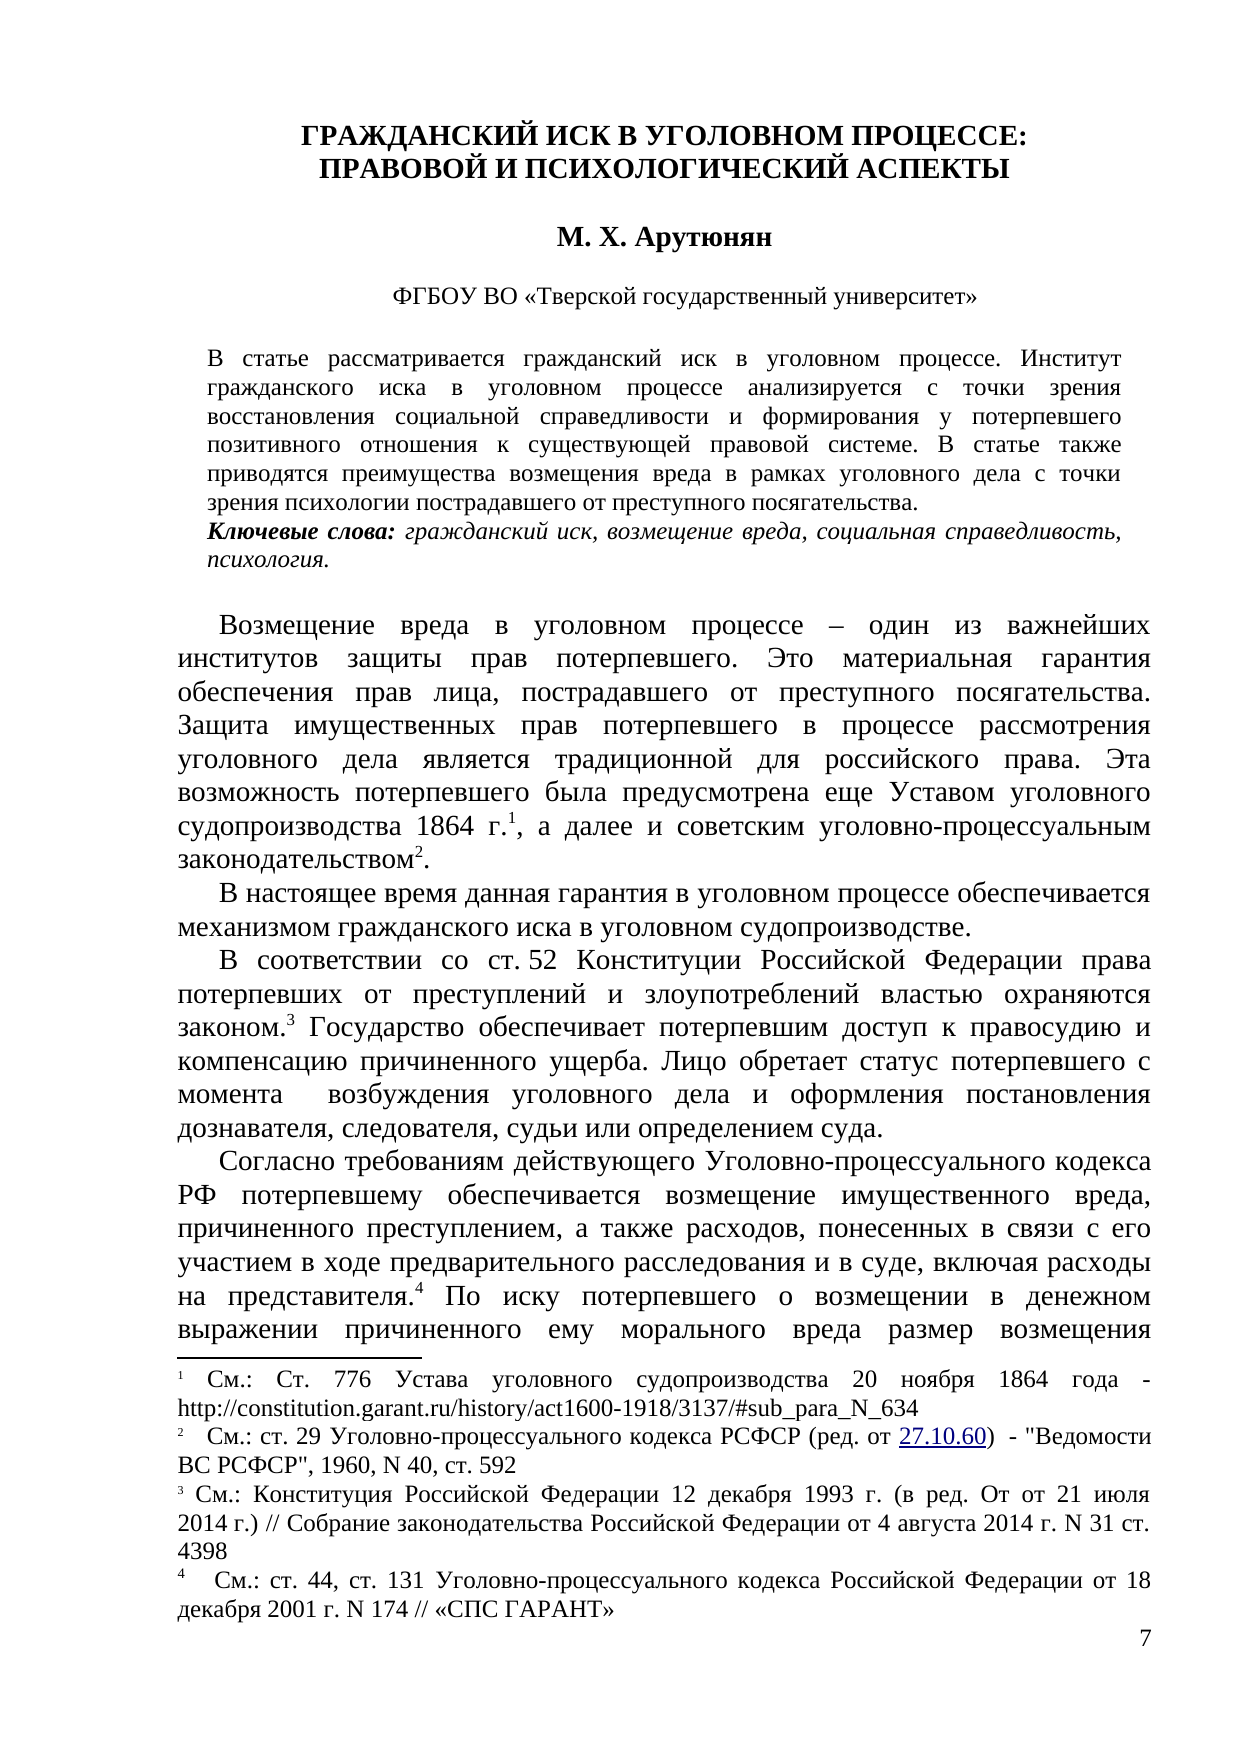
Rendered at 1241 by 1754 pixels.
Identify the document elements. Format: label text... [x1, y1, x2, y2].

text Возмещение вреда в уголовном процессе – один из важнейших институтов защиты прав потерпевшего. Это материальная гарантия обеспечения прав лица, пострадавшего от преступного посягательства. Защита имущественных прав потерпевшего в процессе рассмотрения уголовного дела является традиционной для российского права. Эта возможность потерпевшего была предусмотрена еще Уставом уголовного судопроизводства 1864 г., а далее и советским уголовно-процессуальным законодательством. [177, 607, 1152, 875]
text ФГБОУ ВО «Тверской государственный университет» [177, 281, 1152, 310]
text В настоящее время данная гарантия в уголовном процессе обеспечивается механизмом гражданского иска в уголовном судопроизводстве. [177, 875, 1152, 942]
text Ключевые слова: гражданский иск, возмещение вреда, социальная справедливость, психология. [207, 516, 1122, 573]
subtitle ГРАЖДАНСКИЙ ИСК В УГОЛОВНОМ ПРОЦЕССЕ: [177, 118, 1152, 152]
text В статье рассматривается гражданский иск в уголовном процессе. Институт гражданского иска в уголовном процессе анализируется с точки зрения восстановления социальной справедливости и формирования у потерпевшего позитивного отношения к существующей правовой системе. В статье также приводятся преимущества возмещения вреда в рамках уголовного дела с точки зрения психологии пострадавшего от преступного посягательства. [207, 343, 1122, 516]
subtitle М. Х. Арутюнян [177, 219, 1152, 252]
subtitle ПРАВОВОЙ И ПСИХОЛОГИЧЕСКИЙ АСПЕКТЫ [177, 152, 1152, 185]
text В соответствии со ст. 52 Конституции Российской Федерации права потерпевших от преступлений и злоупотреблений властью охраняются законом. Государство обеспечивает потерпевшим доступ к правосудию и компенсацию причиненного ущерба. Лицо обретает статус потерпевшего с момента возбуждения уголовного дела и оформления постановления дознавателя, следователя, судьи или определением суда. [177, 942, 1152, 1143]
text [177, 1143, 1152, 1345]
